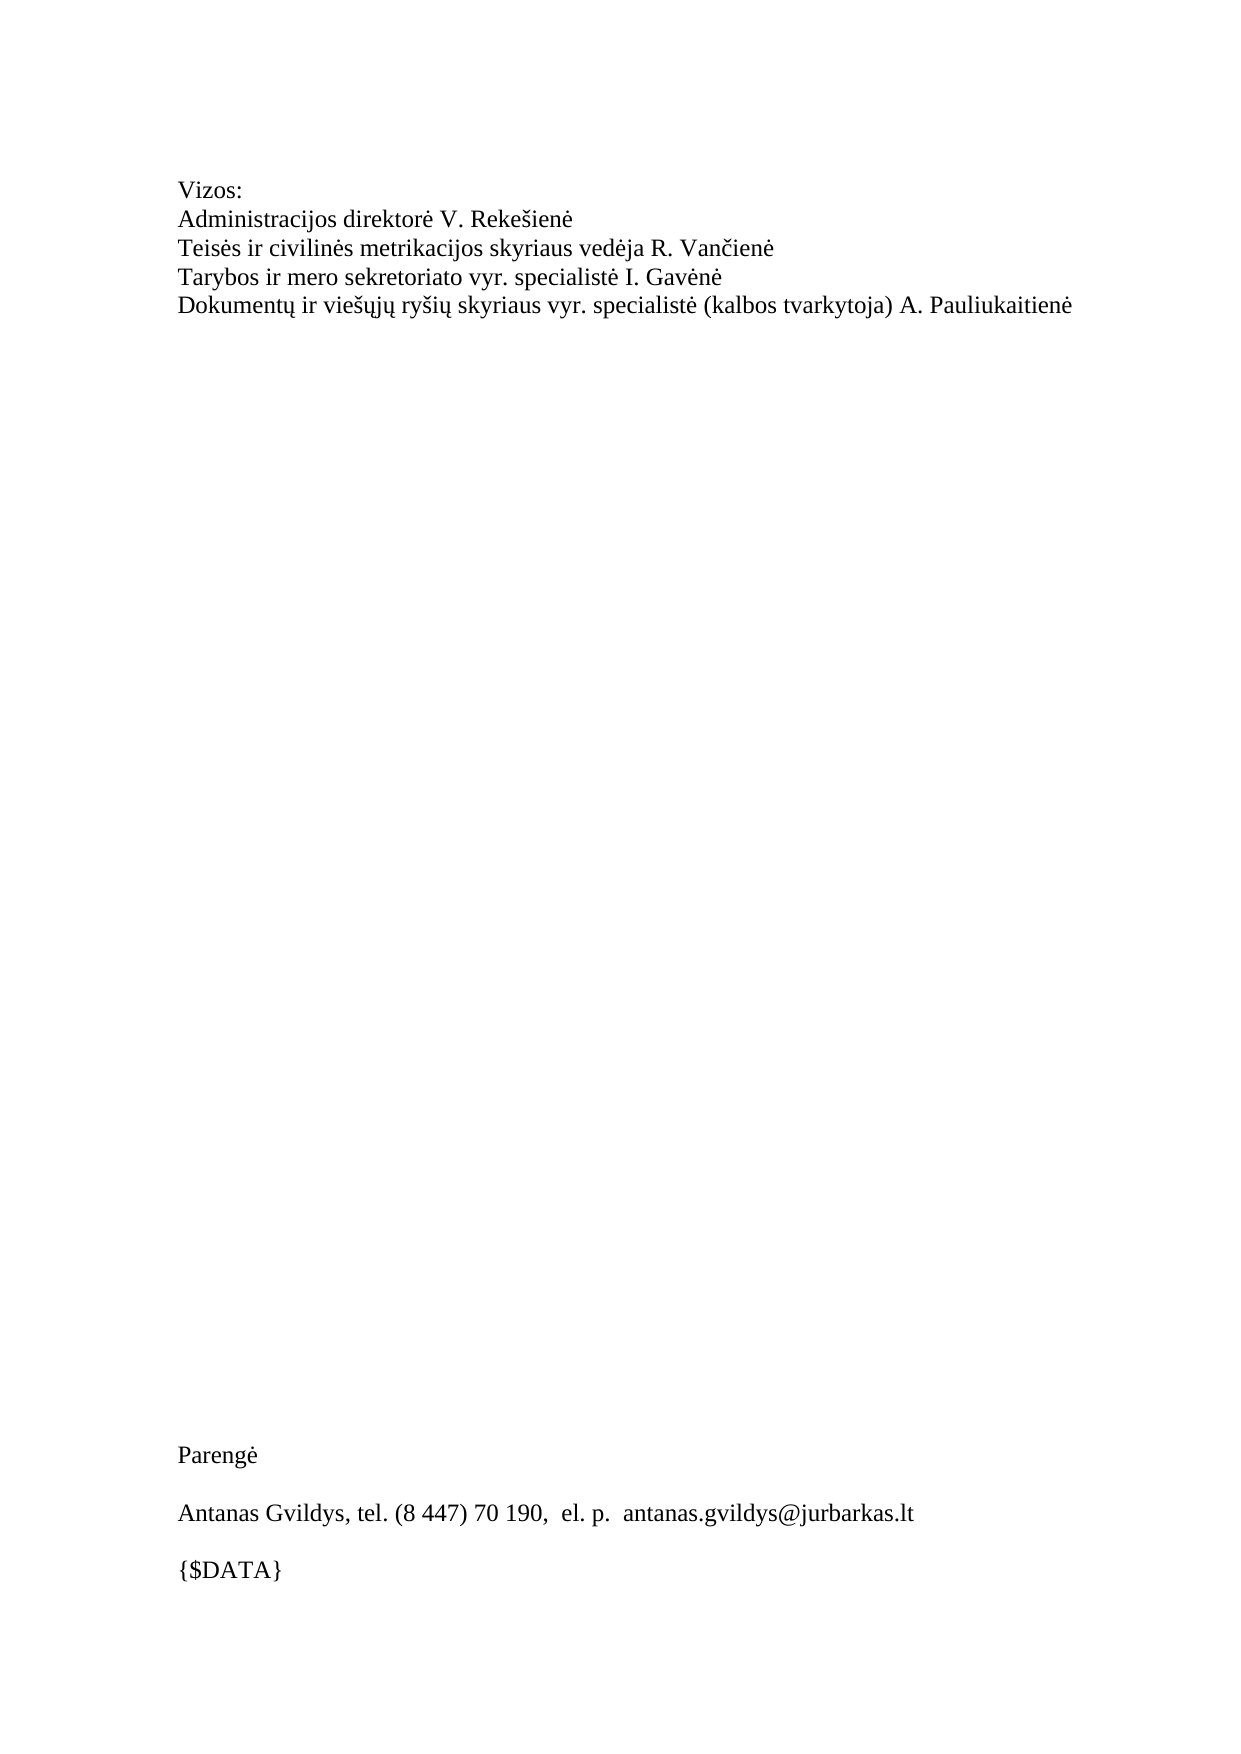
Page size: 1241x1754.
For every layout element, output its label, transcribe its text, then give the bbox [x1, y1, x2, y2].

text Antanas Gvildys, tel. (8 447) 70 190, el. p. antanas.gvildys@jurbarkas.lt [177, 1498, 1169, 1527]
text Administracijos direktorė V. Rekešienė [177, 204, 1169, 233]
text Teisės ir civilinės metrikacijos skyriaus vedėja R. Vančienė [177, 233, 1169, 262]
text Dokumentų ir viešųjų ryšių skyriaus vyr. specialistė (kalbos tvarkytoja) A. Pauliukaitienė [177, 291, 1169, 319]
text Parengė [177, 1441, 1169, 1469]
text Vizos: [177, 176, 1169, 204]
text {$DATA} [177, 1556, 1169, 1584]
text Tarybos ir mero sekretoriato vyr. specialistė I. Gavėnė [177, 262, 1169, 291]
